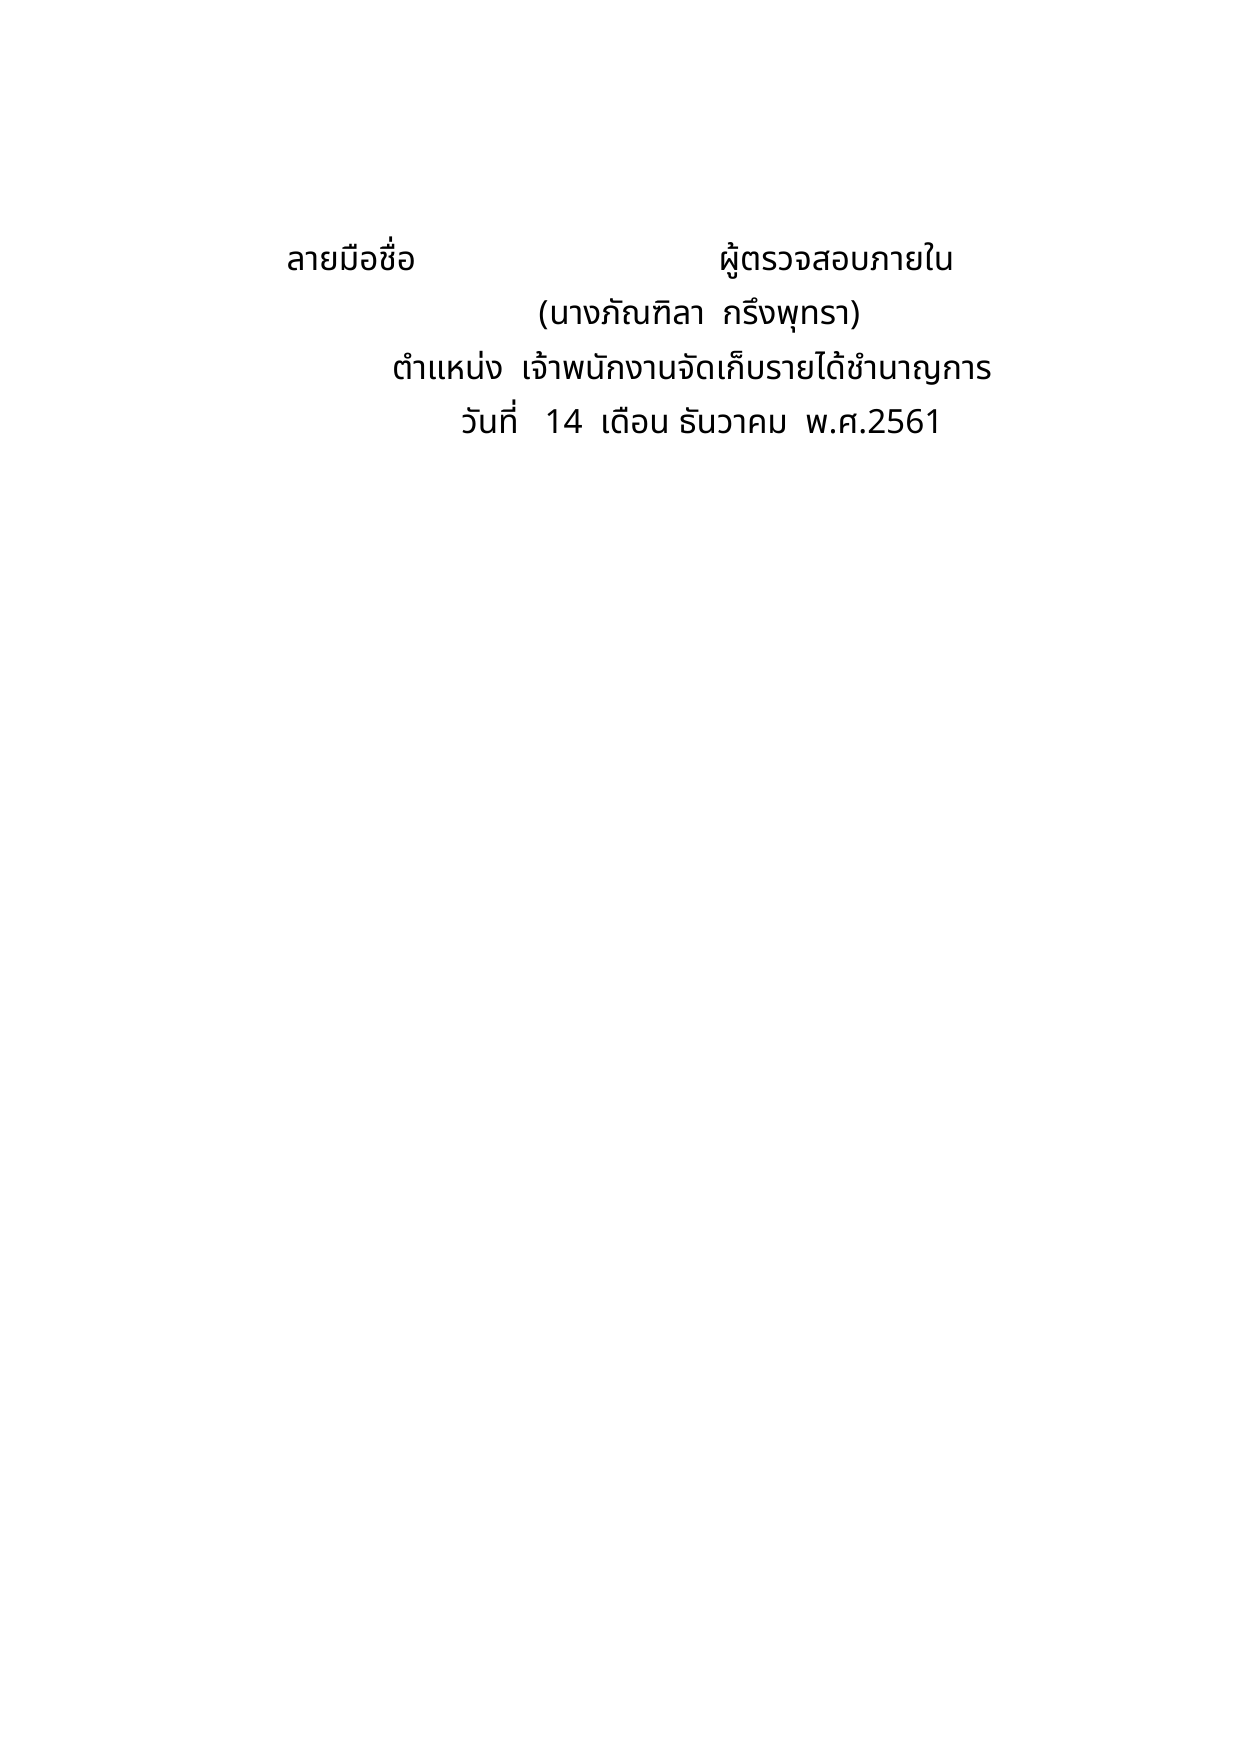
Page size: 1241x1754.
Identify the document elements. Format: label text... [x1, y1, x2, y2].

text วันที่ 14 เดือน ธันวาคม พ.ศ.2561 [89, 398, 1152, 449]
text (นางภัณฑิลา กรึงพุทรา) [89, 289, 1152, 340]
text ตำแหน่ง เจ้าพนักงานจัดเก็บรายได้ชำนาญการ [89, 344, 1152, 394]
text ลายมือชื่อ ผู้ตรวจสอบภายใน [89, 235, 1152, 285]
